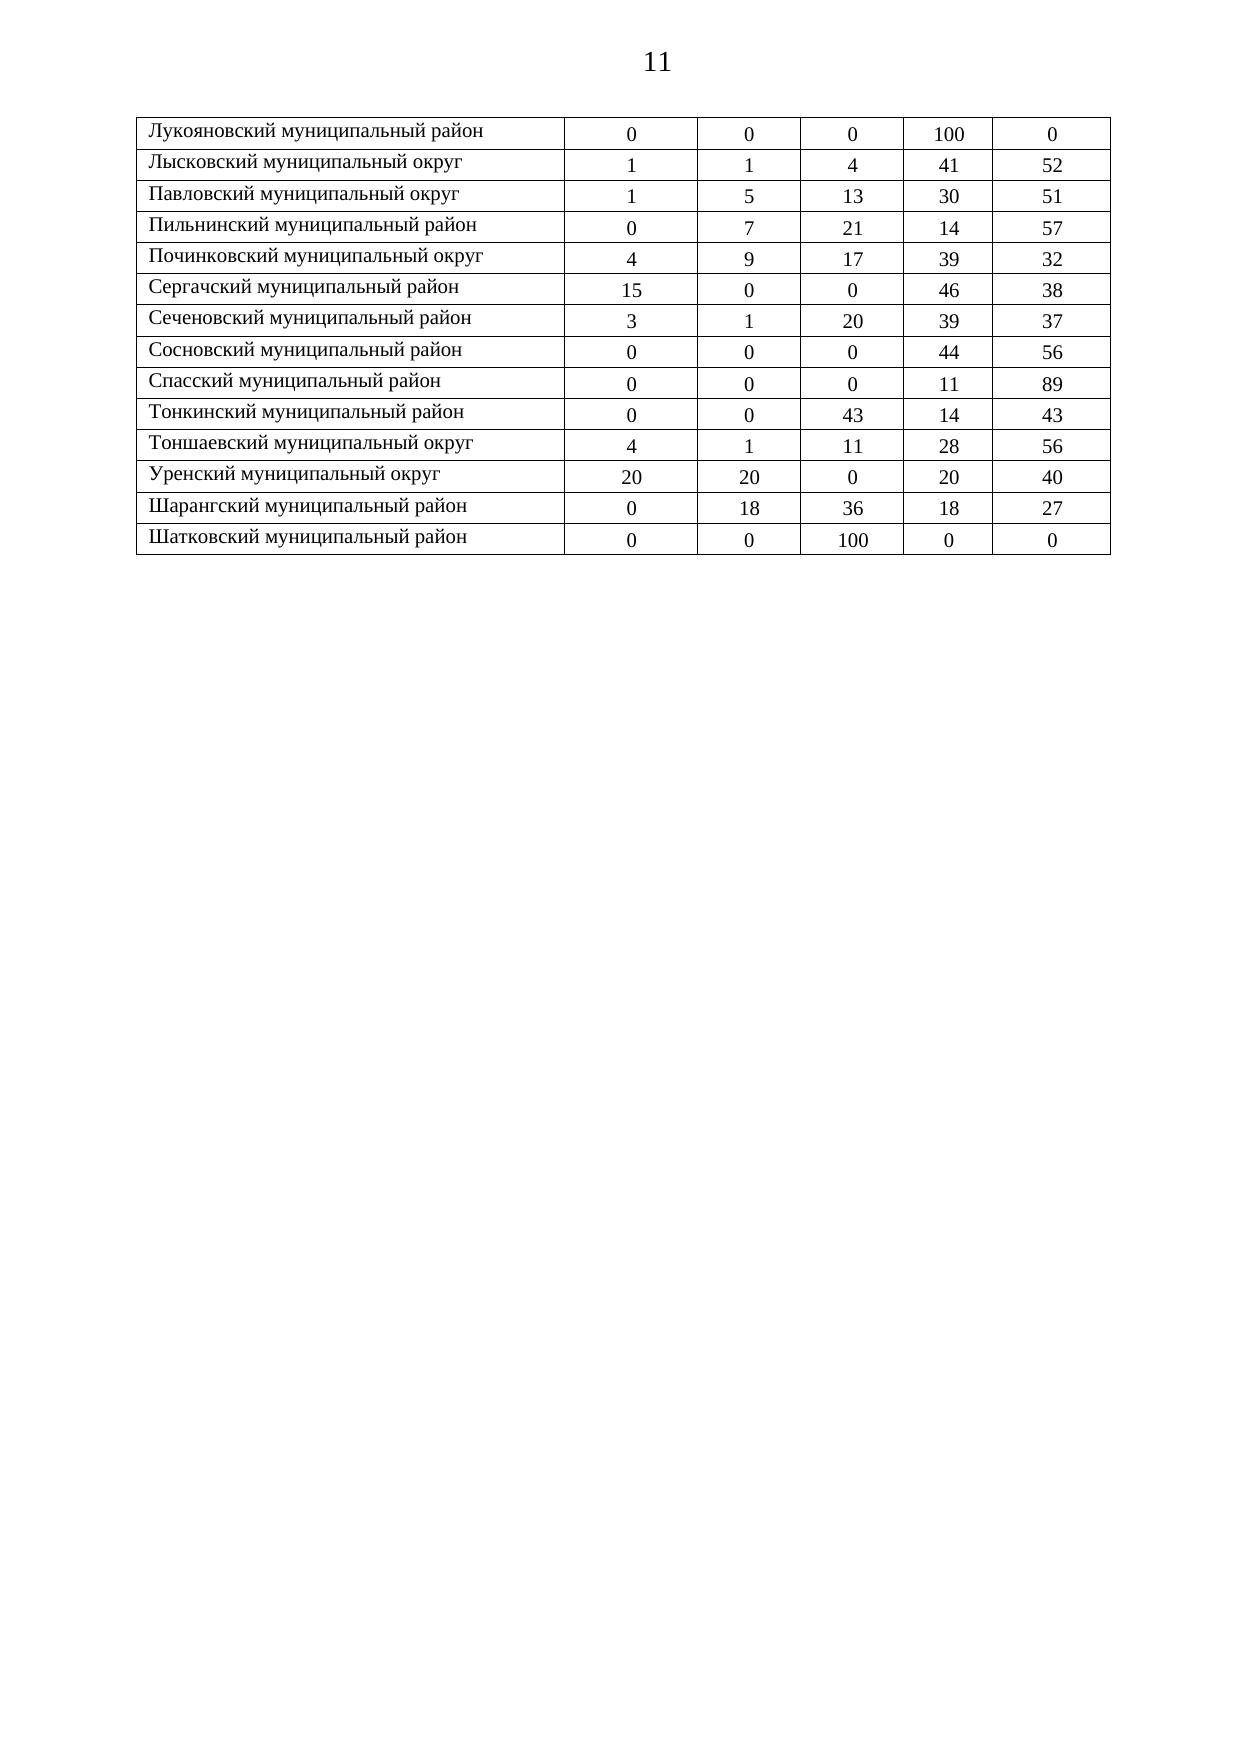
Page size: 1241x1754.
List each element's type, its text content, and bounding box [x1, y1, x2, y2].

table_cell 40 [993, 461, 1110, 492]
table_cell 20 [801, 305, 903, 336]
table_cell 0 [698, 524, 800, 554]
table_cell Уренский муниципальный округ [137, 461, 564, 492]
table_cell 15 [565, 274, 697, 304]
table_header Лукояновский муниципальный район [137, 118, 564, 148]
table_cell 38 [993, 274, 1110, 304]
table_cell 0 [801, 461, 903, 492]
table_cell Пильнинский муниципальный район [137, 212, 564, 242]
table_cell 44 [904, 337, 992, 367]
table_header 0 [565, 118, 697, 148]
table_cell 100 [801, 524, 903, 554]
table_cell 46 [904, 274, 992, 304]
table_header 100 [904, 118, 992, 148]
table_cell 21 [801, 212, 903, 242]
table_cell 0 [801, 368, 903, 398]
table_cell 4 [801, 150, 903, 180]
table_cell 0 [698, 399, 800, 429]
table_cell 20 [904, 461, 992, 492]
table_cell Шатковский муниципальный район [137, 524, 564, 554]
table_cell 4 [565, 430, 697, 460]
table_cell 0 [565, 524, 697, 554]
table_cell 0 [904, 524, 992, 554]
table_cell 14 [904, 212, 992, 242]
table_cell 0 [565, 368, 697, 398]
table_cell 0 [565, 337, 697, 367]
table_header 0 [698, 118, 800, 148]
table_header 0 [801, 118, 903, 148]
table_cell 36 [801, 493, 903, 523]
table_cell 1 [698, 430, 800, 460]
table_cell 20 [698, 461, 800, 492]
table_cell 52 [993, 150, 1110, 180]
table_cell 18 [904, 493, 992, 523]
table_cell 18 [698, 493, 800, 523]
table_cell 0 [801, 337, 903, 367]
table_cell 27 [993, 493, 1110, 523]
table_cell 7 [698, 212, 800, 242]
table_cell 39 [904, 305, 992, 336]
table_cell 30 [904, 181, 992, 211]
table_cell 89 [993, 368, 1110, 398]
table_cell 56 [993, 430, 1110, 460]
table_cell 20 [565, 461, 697, 492]
table_cell Спасский муниципальный район [137, 368, 564, 398]
table_cell Тоншаевский муниципальный округ [137, 430, 564, 460]
table_cell 39 [904, 243, 992, 273]
table_cell 0 [698, 274, 800, 304]
table_cell 37 [993, 305, 1110, 336]
table_cell 43 [993, 399, 1110, 429]
table_cell 56 [993, 337, 1110, 367]
table_cell Павловский муниципальный округ [137, 181, 564, 211]
table_cell 17 [801, 243, 903, 273]
table_cell Лысковский муниципальный округ [137, 150, 564, 180]
table_cell 3 [565, 305, 697, 336]
table_cell 1 [698, 305, 800, 336]
table_cell 13 [801, 181, 903, 211]
table_cell 0 [565, 493, 697, 523]
table_cell 14 [904, 399, 992, 429]
table_cell 0 [565, 399, 697, 429]
table_header 0 [993, 118, 1110, 148]
table_cell 28 [904, 430, 992, 460]
table_cell 11 [904, 368, 992, 398]
table_cell 1 [565, 181, 697, 211]
table_cell 0 [993, 524, 1110, 554]
table_cell Сеченовский муниципальный район [137, 305, 564, 336]
table_cell Тонкинский муниципальный район [137, 399, 564, 429]
table_cell 1 [565, 150, 697, 180]
table_cell 11 [801, 430, 903, 460]
table_cell 0 [698, 337, 800, 367]
table_cell 43 [801, 399, 903, 429]
table_cell Шарангский муниципальный район [137, 493, 564, 523]
table_cell 5 [698, 181, 800, 211]
table_cell Сергачский муниципальный район [137, 274, 564, 304]
table_cell 41 [904, 150, 992, 180]
table_cell Починковский муниципальный округ [137, 243, 564, 273]
table_cell 9 [698, 243, 800, 273]
table_cell Сосновский муниципальный район [137, 337, 564, 367]
table_cell 4 [565, 243, 697, 273]
table_cell 51 [993, 181, 1110, 211]
table_cell 0 [565, 212, 697, 242]
table_cell 0 [801, 274, 903, 304]
table_cell 1 [698, 150, 800, 180]
table_cell 0 [698, 368, 800, 398]
table_cell 32 [993, 243, 1110, 273]
table_cell 57 [993, 212, 1110, 242]
